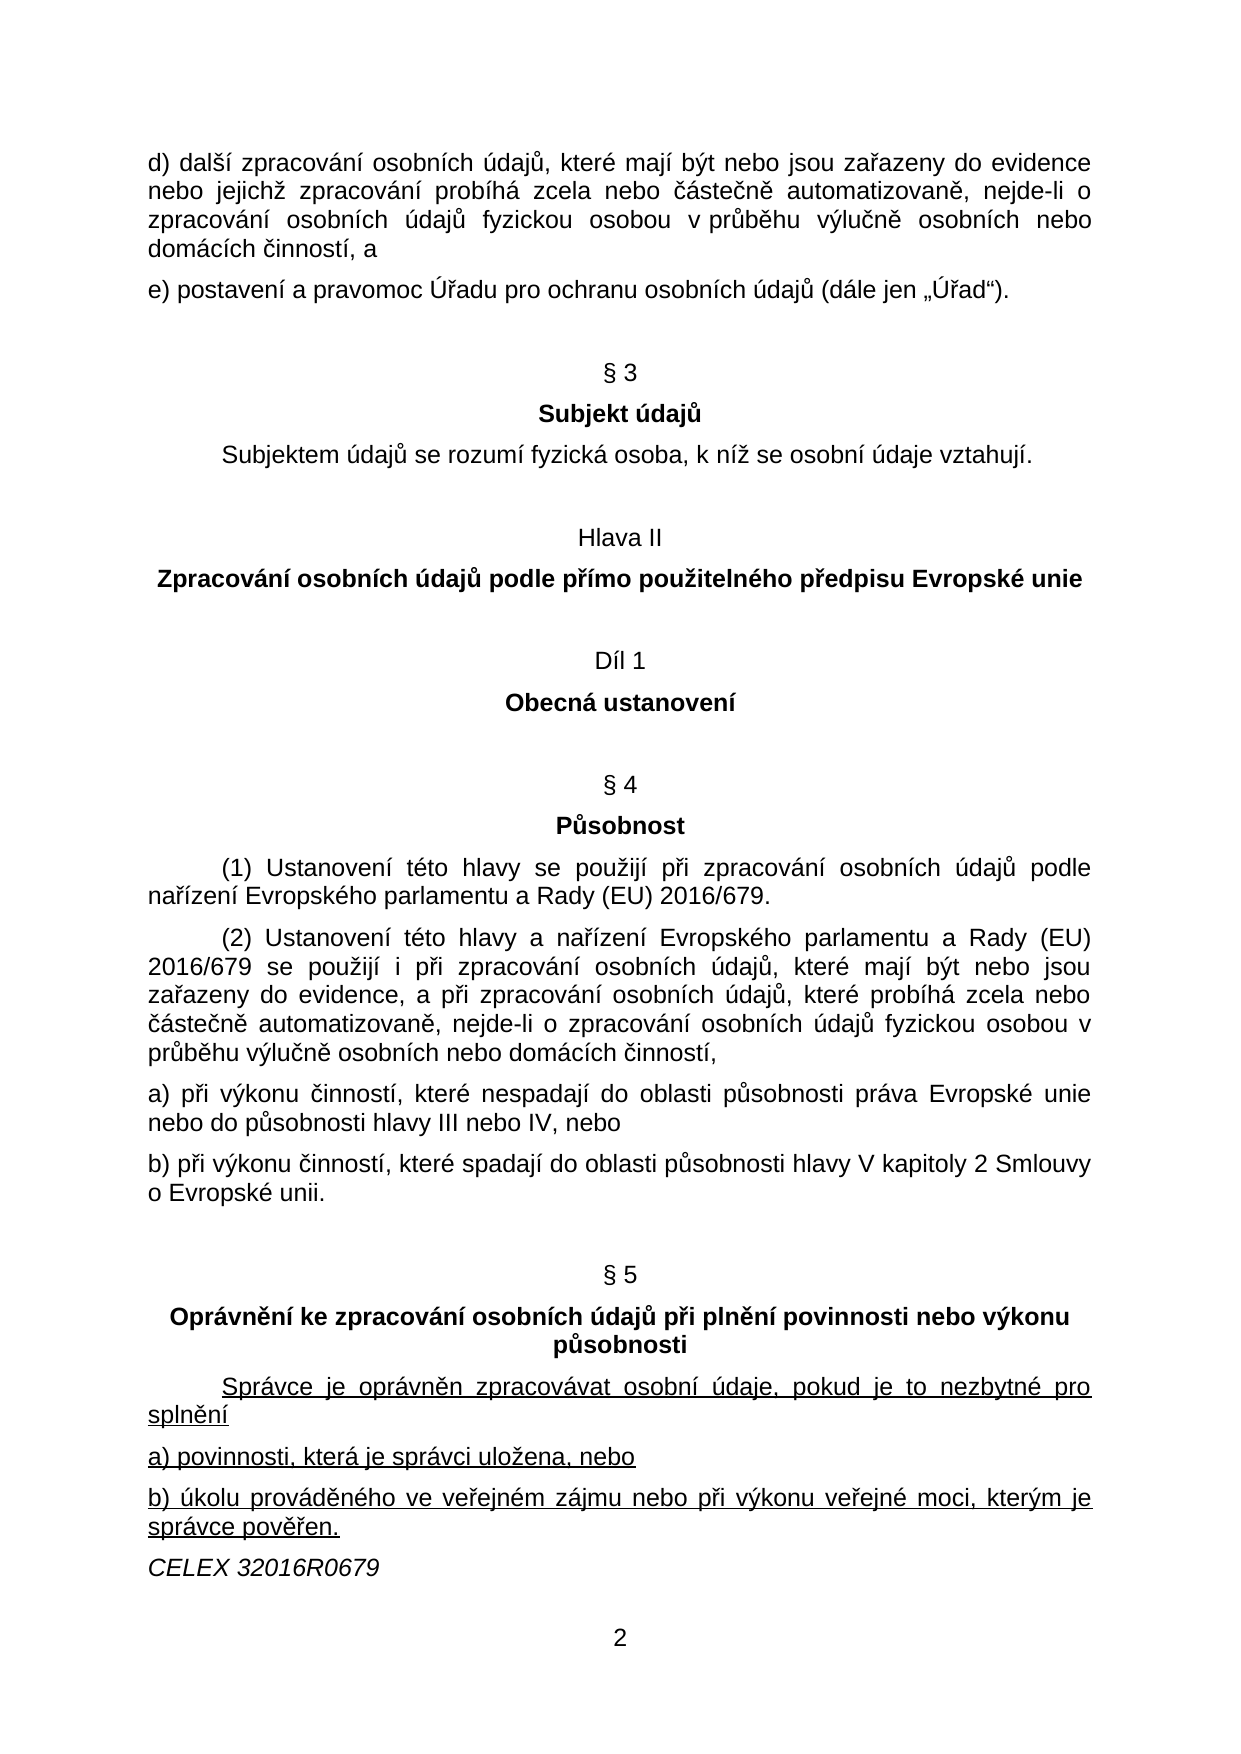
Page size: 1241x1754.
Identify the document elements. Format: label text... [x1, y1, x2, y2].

text Díl 1 [148, 646, 1093, 675]
text a) povinnosti, která je správci uložena, nebo [148, 1441, 1093, 1470]
text Obecná ustanovení [148, 688, 1093, 716]
text Subjektem údajů se rozumí fyzická osoba, k níž se osobní údaje vztahují. [148, 440, 1093, 469]
text Správce je oprávněn zpracovávat osobní údaje, pokud je to nezbytné pro splnění [148, 1371, 1093, 1429]
text Subjekt údajů [148, 399, 1093, 428]
text Oprávnění ke zpracování osobních údajů při plnění povinnosti nebo výkonu působnosti [148, 1301, 1093, 1359]
text § 4 [148, 770, 1093, 799]
text b) při výkonu činností, které spadají do oblasti působnosti hlavy V kapitoly 2 Smlouvy o Evropské unii. [148, 1149, 1093, 1206]
text d) další zpracování osobních údajů, které mají být nebo jsou zařazeny do evidence nebo jejichž zpracování probíhá zcela nebo částečně automatizovaně, nejde-li o zpracování osobních údajů fyzickou osobou v průběhu výlučně osobních nebo domácích činností, a [148, 148, 1093, 263]
text b) úkolu prováděného ve veřejném zájmu nebo při výkonu veřejné moci, kterým je správce pověřen. [148, 1509, 1093, 1540]
text CELEX 32016R0679 [148, 1553, 1093, 1581]
text Působnost [148, 811, 1093, 840]
text e) postavení a pravomoc Úřadu pro ochranu osobních údajů (dále jen „Úřad“). [148, 275, 1093, 304]
text § 5 [148, 1260, 1093, 1289]
text Zpracování osobních údajů podle přímo použitelného předpisu Evropské unie [148, 564, 1093, 593]
text Hlava II [148, 523, 1093, 551]
text § 3 [148, 358, 1093, 386]
text b) úkolu prováděného ve veřejném zájmu nebo při výkonu veřejné moci, kterým je správce pověřen. [148, 1483, 1093, 1508]
text (2) Ustanovení této hlavy a nařízení Evropského parlamentu a Rady (EU) 2016/679 se použijí i při zpracování osobních údajů, které mají být nebo jsou zařazeny do evidence, a při zpracování osobních údajů, které probíhá zcela nebo částečně automatizovaně, nejde-li o zpracování osobních údajů fyzickou osobou v průběhu výlučně osobních nebo domácích činností, [148, 923, 1093, 1066]
text (1) Ustanovení této hlavy se použijí při zpracování osobních údajů podle nařízení Evropského parlamentu a Rady (EU) 2016/679. [148, 853, 1093, 910]
text a) při výkonu činností, které nespadají do oblasti působnosti práva Evropské unie nebo do působnosti hlavy III nebo IV, nebo [148, 1079, 1093, 1136]
